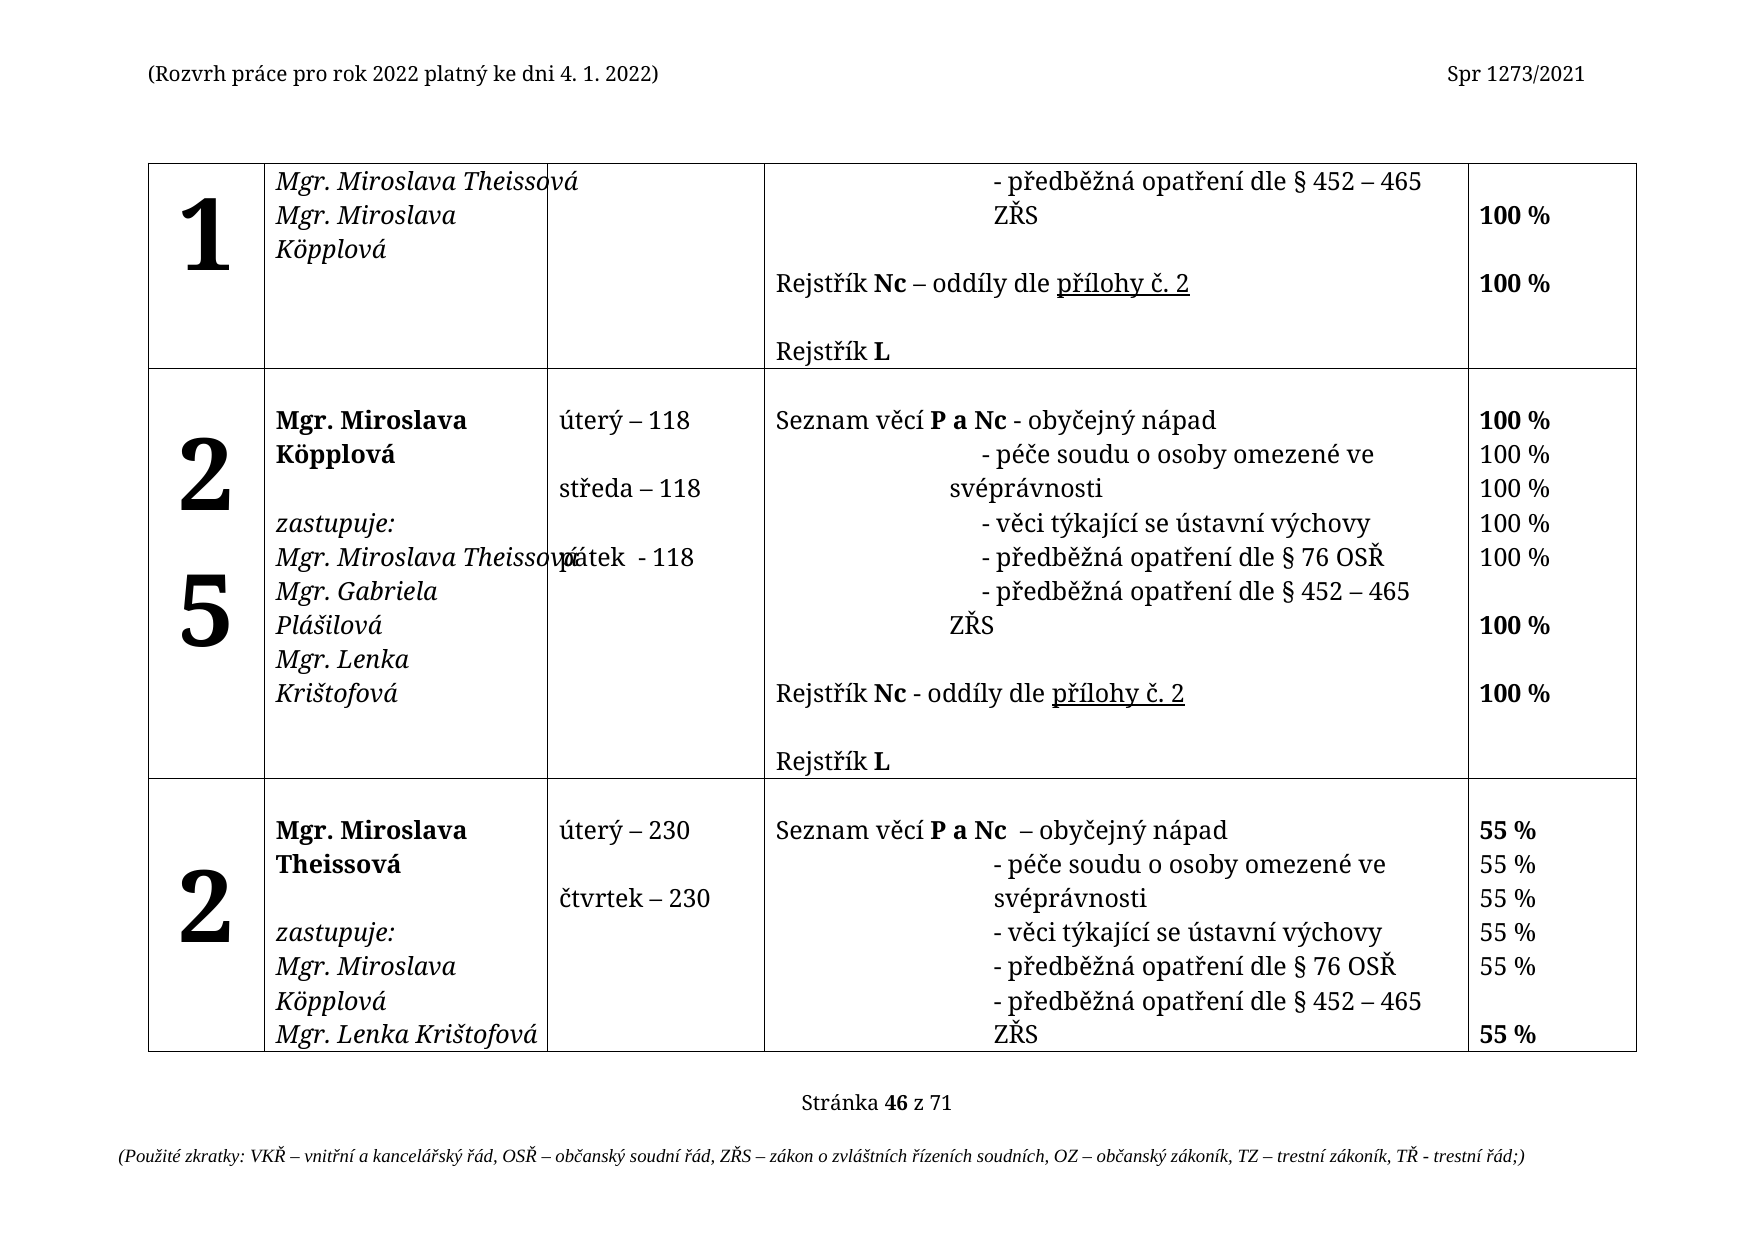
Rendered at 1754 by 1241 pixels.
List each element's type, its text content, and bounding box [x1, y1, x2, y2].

table_cell 100 % 100 % 100 % 100 % 100 % 100 % 100 % [1469, 369, 1636, 778]
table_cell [765, 164, 1468, 368]
table_cell úterý – 118 středa – 118 pátek - 118 [548, 369, 764, 778]
table_cell 27 [149, 779, 264, 1051]
table_cell 25 [149, 369, 264, 778]
table_cell 21 [149, 164, 264, 368]
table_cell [265, 164, 547, 368]
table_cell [548, 779, 764, 1051]
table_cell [765, 779, 1468, 1051]
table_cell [265, 779, 547, 1051]
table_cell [1469, 779, 1636, 1051]
table_cell Seznam věcí P a Nc - obyčejný nápad - péče soudu o osoby omezené ve svéprávnosti - věci týkající se ústavní výchovy - předběžná opatření dle § 76 OSŘ - předběžná opatření dle § 452 – 465 ZŘS Rejstřík Nc - oddíly dle přílohy č. 2 Rejstřík L [765, 369, 1468, 778]
table_cell Mgr. Miroslava Köpplová zastupuje: Mgr. Miroslava Theissová Mgr. Gabriela Plášilová Mgr. Lenka Krištofová [265, 369, 547, 778]
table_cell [548, 164, 764, 368]
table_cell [1469, 164, 1636, 368]
